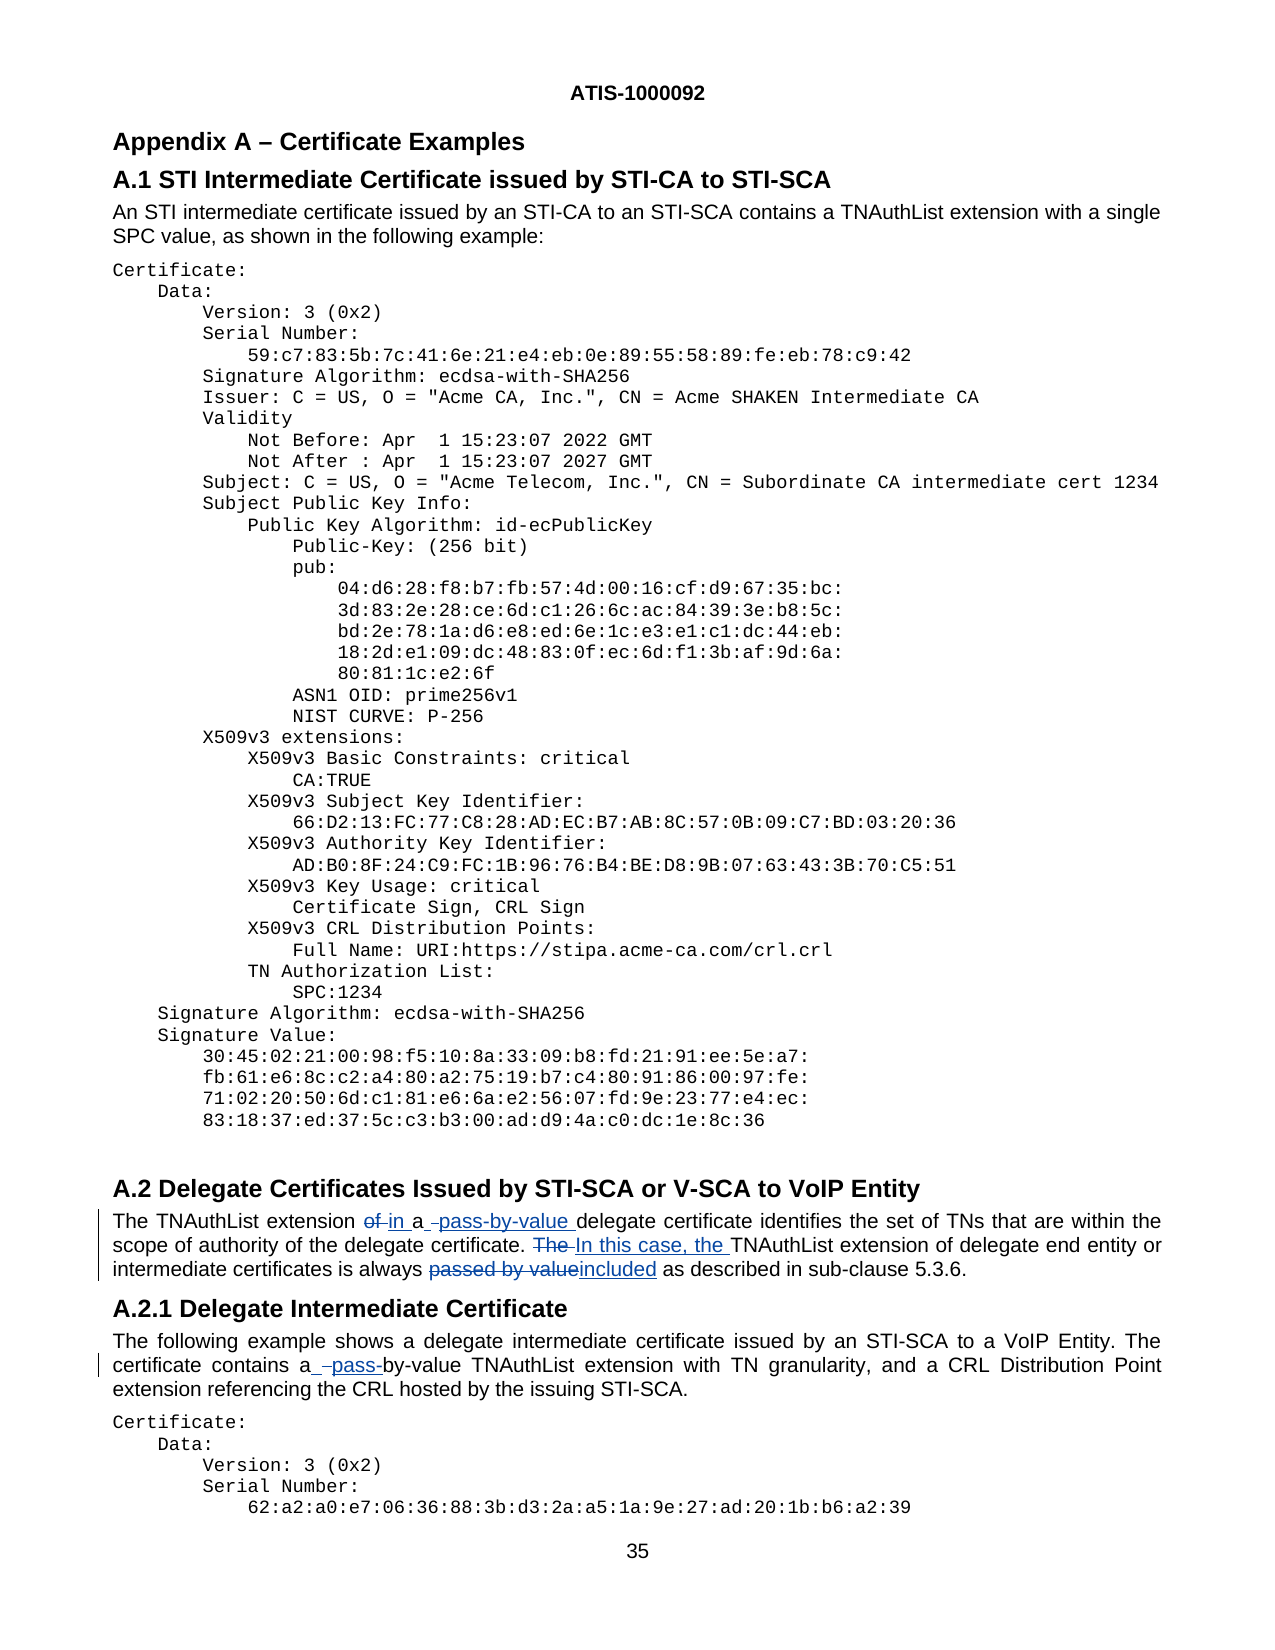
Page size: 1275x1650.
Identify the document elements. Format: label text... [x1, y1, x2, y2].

text Signature Algorithm: ecdsa-with-SHA256 [112, 1004, 1162, 1025]
text 80:81:1c:e2:6f [112, 664, 1162, 685]
text fb:61:e6:8c:c2:a4:80:a2:75:19:b7:c4:80:91:86:00:97:fe: [112, 1068, 1162, 1089]
subtitle A.2.1 Delegate Intermediate Certificate [112, 1294, 1162, 1322]
text pub: [112, 558, 1162, 579]
subtitle A.1 STI Intermediate Certificate issued by STI-CA to STI-SCA [112, 165, 1162, 194]
text Data: [112, 1434, 1162, 1456]
text Subject: C = US, O = "Acme Telecom, Inc.", CN = Subordinate CA intermediate cert 1234 [112, 473, 1162, 494]
text 83:18:37:ed:37:5c:c3:b3:00:ad:d9:4a:c0:dc:1e:8c:36 [112, 1110, 1162, 1132]
text Issuer: C = US, O = "Acme CA, Inc.", CN = Acme SHAKEN Intermediate CA [112, 388, 1162, 409]
text An STI intermediate certificate issued by an STI-CA to an STI-SCA contains a TNAuthList extension with a single SPC value, as shown in the following example: [112, 200, 1162, 248]
text Public-Key: (256 bit) [112, 537, 1162, 558]
text SPC:1234 [112, 983, 1162, 1004]
text Data: [112, 282, 1162, 303]
text The TNAuthList extension adelegate certificate identifies the set of TNs that are within the scope of authority of the delegate certificate. TNAuthList extension of delegate end entity or intermediate certificates is always as described in sub-clause 5.3.6. [112, 1209, 1162, 1281]
text ASN1 OID: prime256v1 [112, 685, 1162, 707]
text Serial Number: [112, 324, 1162, 345]
text NIST CURVE: P-256 [112, 707, 1162, 728]
text bd:2e:78:1a:d6:e8:ed:6e:1c:e3:e1:c1:dc:44:eb: [112, 622, 1162, 643]
text The following example shows a delegate intermediate certificate issued by an STI-SCA to a VoIP Entity. The certificate contains aby-value TNAuthList extension with TN granularity, and a CRL Distribution Point extension referencing the CRL hosted by the issuing STI-SCA. [112, 1329, 1162, 1401]
subtitle A.2 Delegate Certificates Issued by STI-SCA or V-SCA to VoIP Entity [112, 1174, 1162, 1203]
text Certificate: [112, 260, 1162, 282]
text X509v3 Key Usage: critical [112, 877, 1162, 898]
text Certificate Sign, CRL Sign [112, 898, 1162, 919]
text Serial Number: [112, 1477, 1162, 1498]
text AD:B0:8F:24:C9:FC:1B:96:76:B4:BE:D8:9B:07:63:43:3B:70:C5:51 [112, 855, 1162, 877]
text 71:02:20:50:6d:c1:81:e6:6a:e2:56:07:fd:9e:23:77:e4:ec: [112, 1089, 1162, 1110]
text Full Name: URI:https://stipa.acme-ca.com/crl.crl [112, 940, 1162, 962]
text 62:a2:a0:e7:06:36:88:3b:d3:2a:a5:1a:9e:27:ad:20:1b:b6:a2:39 [112, 1498, 1162, 1519]
subtitle Appendix A – Certificate Examples [112, 127, 1162, 156]
text CA:TRUE [112, 770, 1162, 792]
text Signature Algorithm: ecdsa-with-SHA256 [112, 367, 1162, 388]
text Subject Public Key Info: [112, 494, 1162, 515]
text Not After : Apr 1 15:23:07 2027 GMT [112, 452, 1162, 473]
text X509v3 extensions: [112, 728, 1162, 749]
text Version: 3 (0x2) [112, 1456, 1162, 1477]
text 04:d6:28:f8:b7:fb:57:4d:00:16:cf:d9:67:35:bc: [112, 579, 1162, 600]
text X509v3 CRL Distribution Points: [112, 919, 1162, 940]
text Signature Value: [112, 1025, 1162, 1047]
text Public Key Algorithm: id-ecPublicKey [112, 515, 1162, 537]
text Validity [112, 409, 1162, 430]
text 18:2d:e1:09:dc:48:83:0f:ec:6d:f1:3b:af:9d:6a: [112, 643, 1162, 664]
text X509v3 Authority Key Identifier: [112, 834, 1162, 855]
text Not Before: Apr 1 15:23:07 2022 GMT [112, 430, 1162, 452]
text X509v3 Basic Constraints: critical [112, 749, 1162, 770]
text Version: 3 (0x2) [112, 303, 1162, 324]
text Certificate: [112, 1413, 1162, 1434]
text TN Authorization List: [112, 962, 1162, 983]
text 3d:83:2e:28:ce:6d:c1:26:6c:ac:84:39:3e:b8:5c: [112, 600, 1162, 622]
text 66:D2:13:FC:77:C8:28:AD:EC:B7:AB:8C:57:0B:09:C7:BD:03:20:36 [112, 813, 1162, 834]
text 59:c7:83:5b:7c:41:6e:21:e4:eb:0e:89:55:58:89:fe:eb:78:c9:42 [112, 345, 1162, 367]
text 30:45:02:21:00:98:f5:10:8a:33:09:b8:fd:21:91:ee:5e:a7: [112, 1047, 1162, 1068]
text X509v3 Subject Key Identifier: [112, 792, 1162, 813]
